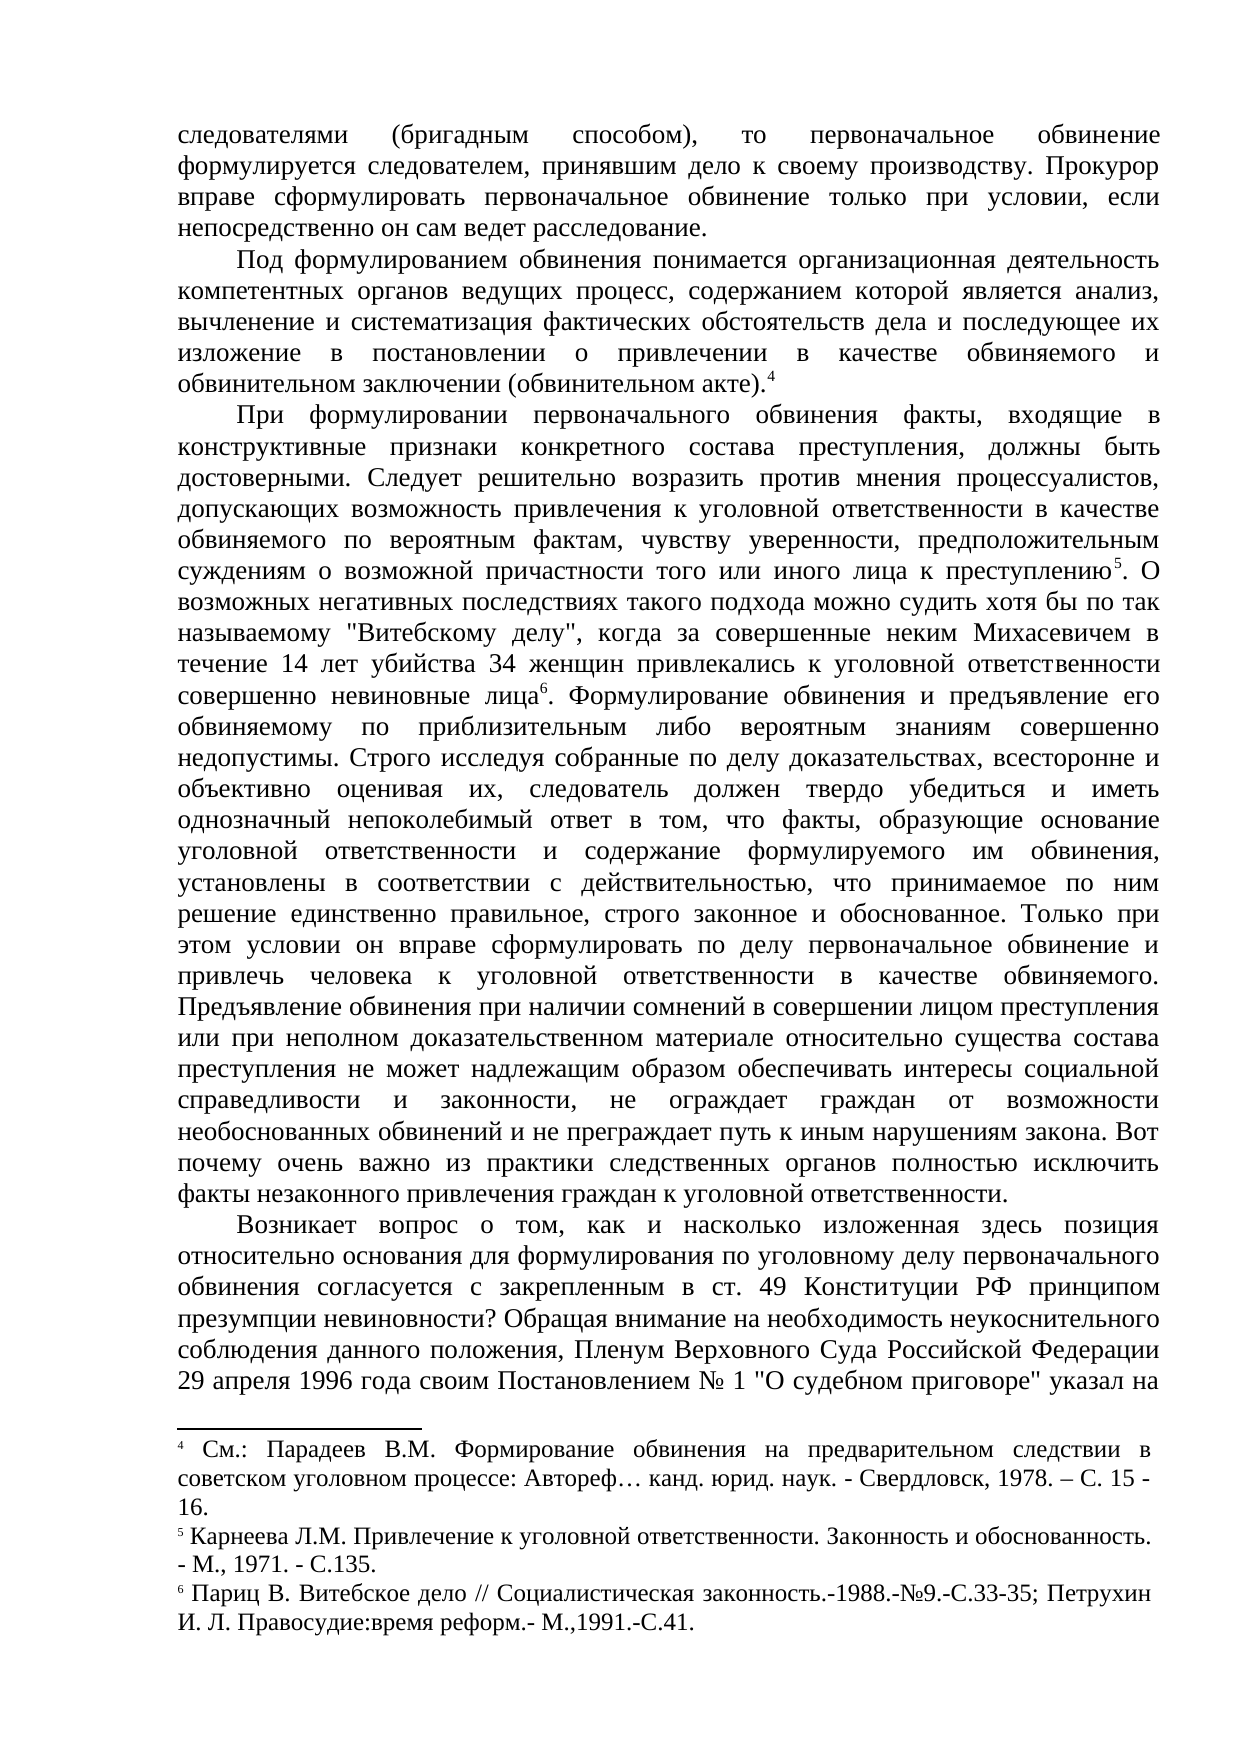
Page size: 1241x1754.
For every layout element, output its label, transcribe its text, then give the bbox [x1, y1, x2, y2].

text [177, 1208, 1161, 1395]
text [177, 118, 1161, 243]
text При формулировании первоначального обвинения факты, входящие в конструктивные признаки конкретного состава преступления, должны быть достоверными. Следует решительно возразить против мнения процессуалистов, допускающих возможность привлечения к уголовной ответственности в качестве обвиняемого по вероятным фактам, чувству уверенности, предположительным суждениям о возможной причастности того или иного лица к преступлению. О возможных негативных последствиях такого подхода можно судить хотя бы по так называемому "Витебскому делу", когда за совершенные неким Михасевичем в течение 14 лет убийства 34 женщин привлекались к уголовной ответственности совершенно невиновные лица. Формулирование обвинения и предъявление его обвиняемому по приблизительным либо вероятным знаниям совершенно недопустимы. Строго исследуя собранные по делу доказательствах, всесторонне и объективно оценивая их, следователь должен твердо убедиться и иметь однозначный непоколебимый ответ в том, что факты, образующие основание уголовной ответственности и содержание формулируемого им обвинения, установлены в соответствии с действительностью, что принимаемое по ним решение единственно правильное, строго законное и обоснованное. Только при этом условии он вправе сформулировать по делу первоначальное обвинение и привлечь человека к уголовной ответственности в качестве обвиняемого. Предъявление обвинения при наличии сомнений в совершении лицом преступления или при неполном доказательственном материале относительно существа состава преступления не может надлежащим образом обеспечивать интересы социальной справедливости и законности, не ограждает граждан от возможности необоснованных обвинений и не преграждает путь к иным нарушениям закона. Вот почему очень важно из практики следственных органов полностью исключить факты незаконного привлечения граждан к уголовной ответственности. [177, 398, 1161, 1208]
text Под формулированием обвинения понимается организационная деятельность компетентных органов ведущих процесс, содержанием которой является анализ, вычленение и систематизация фактических обстоятельств дела и последующее их изложение в постановлении о привлечении в качестве обвиняемого и обвинительном заключении (обвинительном акте). [177, 243, 1161, 398]
